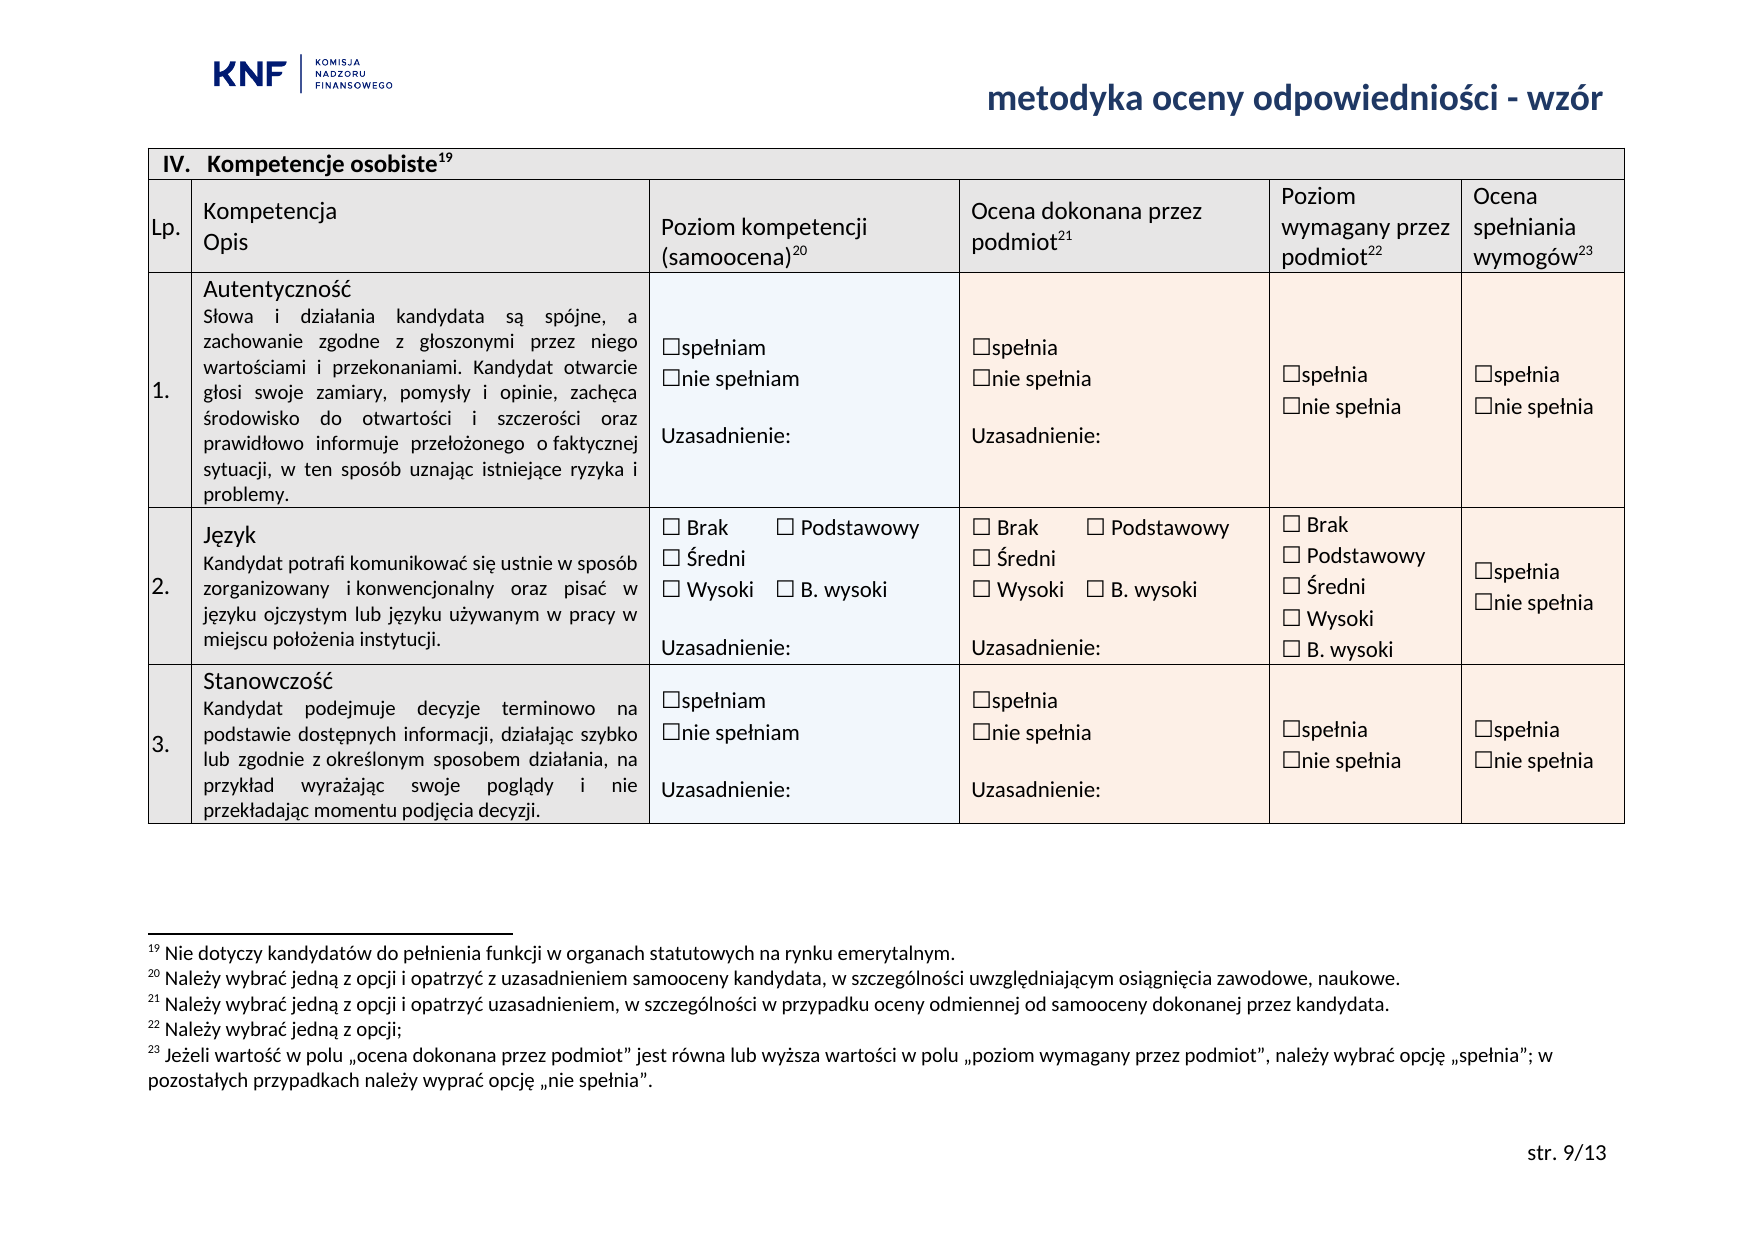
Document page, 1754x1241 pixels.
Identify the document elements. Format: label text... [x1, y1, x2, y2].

table_cell Ocena dokonana przez podmiot [960, 180, 1269, 272]
table_cell Brak Podstawowy Średni Wysoki B. wysoki [1270, 508, 1461, 664]
table_cell [149, 508, 191, 664]
table_cell Brak Podstawowy Średni Wysoki B. wysoki Uzasadnienie: [650, 508, 959, 664]
table_cell spełnia nie spełnia [1270, 273, 1461, 507]
table_cell Poziom wymagany przez podmiot [1270, 180, 1461, 272]
table_cell Stanowczość Kandydat podejmuje decyzje terminowo na podstawie dostępnych informacji, działając szybko lub zgodnie z określonym sposobem działania, na przykład wyrażając swoje poglądy i nie przekładając momentu podjęcia decyzji. [192, 665, 649, 823]
table_cell spełnia nie spełnia Uzasadnienie: [960, 665, 1269, 823]
table_cell spełnia nie spełnia Uzasadnienie: [960, 273, 1269, 507]
table_cell [149, 273, 191, 507]
table_cell spełnia nie spełnia [1462, 665, 1624, 823]
table_cell spełnia nie spełnia [1270, 665, 1461, 823]
table_cell Autentyczność Słowa i działania kandydata są spójne, a zachowanie zgodne z głoszonymi przez niego wartościami i przekonaniami. Kandydat otwarcie głosi swoje zamiary, pomysły i opinie, zachęca środowisko do otwartości i szczerości oraz prawidłowo informuje przełożonego o faktycznej sytuacji, w ten sposób uznając istniejące ryzyka i problemy. [192, 273, 649, 507]
table_cell Brak Podstawowy Średni Wysoki B. wysoki Uzasadnienie: [960, 508, 1269, 664]
picture [200, 41, 406, 107]
table_cell Kompetencja Opis [192, 180, 649, 272]
table_cell spełniam nie spełniam Uzasadnienie: [650, 665, 959, 823]
table_cell Lp. [149, 180, 191, 272]
table_cell spełnia nie spełnia [1462, 273, 1624, 507]
table_cell spełniam nie spełniam Uzasadnienie: [650, 273, 959, 507]
table_cell [149, 665, 191, 823]
table_header Kompetencje osobiste [149, 149, 1624, 179]
table_cell Poziom kompetencji (samoocena) [650, 180, 959, 272]
table_cell spełnia nie spełnia [1462, 508, 1624, 664]
table_cell Język Kandydat potrafi komunikować się ustnie w sposób zorganizowany i konwencjonalny oraz pisać w języku ojczystym lub języku używanym w pracy w miejscu położenia instytucji. [192, 508, 649, 664]
table_cell Ocena spełniania wymogów [1462, 180, 1624, 272]
